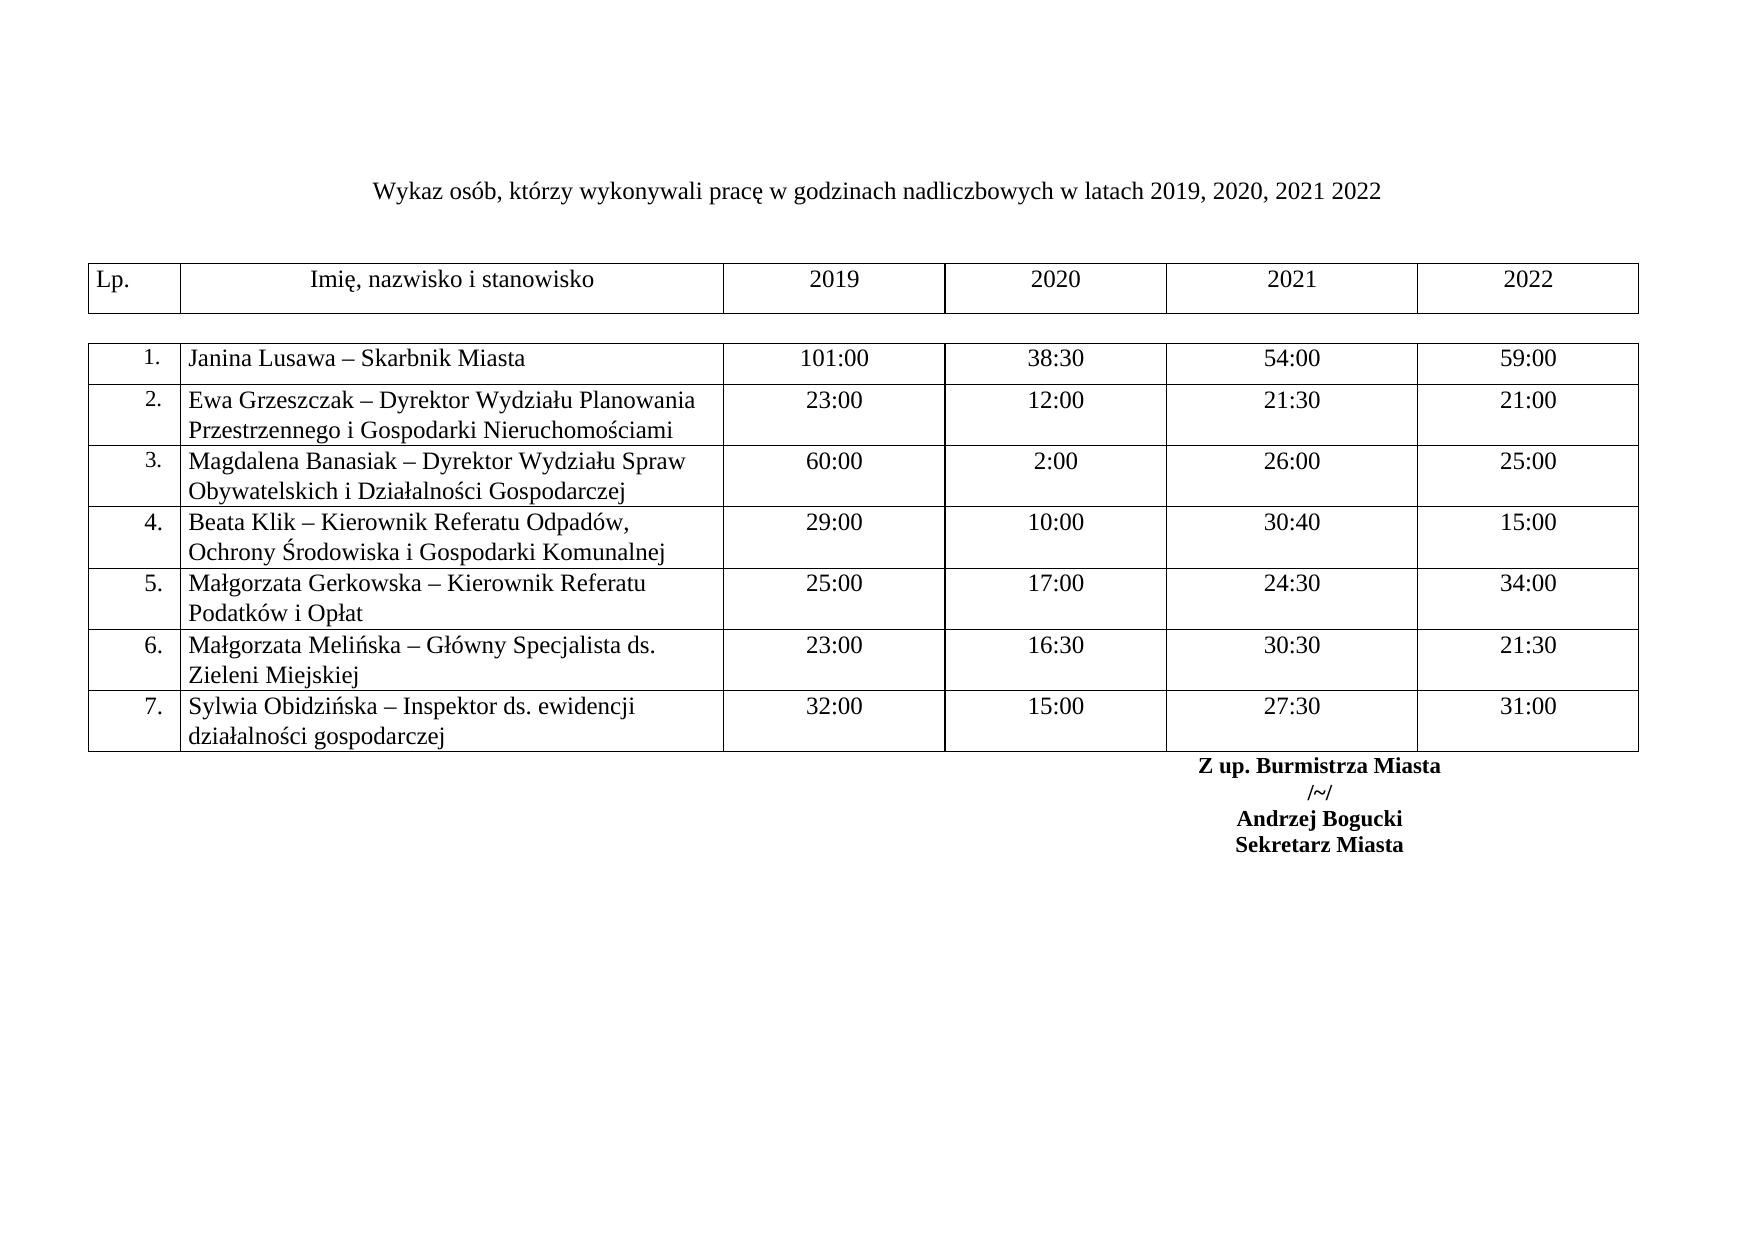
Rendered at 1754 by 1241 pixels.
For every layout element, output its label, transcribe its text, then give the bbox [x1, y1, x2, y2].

table_header 2020 [946, 264, 1166, 313]
table_header 2022 [1418, 264, 1638, 313]
table_cell 17:00 [946, 569, 1166, 629]
table_cell Sylwia Obidzińska – Inspektor ds. ewidencji działalności gospodarczej [181, 691, 723, 751]
table_cell Magdalena Banasiak – Dyrektor Wydziału Spraw Obywatelskich i Działalności Gospodarczej [181, 446, 723, 506]
text /~/ [148, 778, 1606, 805]
table_cell 24:30 [1167, 569, 1417, 629]
table_header 38:30 [946, 344, 1166, 384]
text Wykaz osób, którzy wykonywali pracę w godzinach nadliczbowych w latach 2019, 2020, 2021 2022 [148, 176, 1606, 205]
table_cell 30:40 [1167, 507, 1417, 567]
table_cell 12:00 [946, 385, 1166, 445]
table_cell 21:00 [1418, 385, 1638, 445]
table_cell 6. [89, 630, 180, 690]
table_cell Małgorzata Gerkowska – Kierownik Referatu Podatków i Opłat [181, 569, 723, 629]
table_cell 21:30 [1167, 385, 1417, 445]
table_cell 2. [89, 385, 180, 445]
table_cell 26:00 [1167, 446, 1417, 506]
table_cell 25:00 [1418, 446, 1638, 506]
table_cell 15:00 [1418, 507, 1638, 567]
table_header 54:00 [1167, 344, 1417, 384]
table_cell 23:00 [724, 385, 944, 445]
table_cell 21:30 [1418, 630, 1638, 690]
table_cell 27:30 [1167, 691, 1417, 751]
text Andrzej Bogucki [148, 805, 1606, 831]
table_header Janina Lusawa – Skarbnik Miasta [181, 344, 723, 384]
table_cell 34:00 [1418, 569, 1638, 629]
table_cell Beata Klik – Kierownik Referatu Odpadów, Ochrony Środowiska i Gospodarki Komunalnej [181, 507, 723, 567]
table_header 2021 [1167, 264, 1417, 313]
table_header Lp. [89, 264, 180, 313]
table_header 2019 [724, 264, 944, 313]
table_cell 3. [89, 446, 180, 506]
table_cell 4. [89, 507, 180, 567]
table_cell 23:00 [724, 630, 944, 690]
table_header 101:00 [724, 344, 944, 384]
table_cell 32:00 [724, 691, 944, 751]
text Sekretarz Miasta [148, 831, 1606, 858]
table_cell Ewa Grzeszczak – Dyrektor Wydziału Planowania Przestrzennego i Gospodarki Nieruchomościami [181, 385, 723, 445]
table_cell 15:00 [946, 691, 1166, 751]
table_cell 5. [89, 569, 180, 629]
table_header 1. [89, 344, 180, 384]
table_cell 31:00 [1418, 691, 1638, 751]
table_cell 16:30 [946, 630, 1166, 690]
table_cell 30:30 [1167, 630, 1417, 690]
table_header Imię, nazwisko i stanowisko [181, 264, 723, 313]
table_header 59:00 [1418, 344, 1638, 384]
table_cell 10:00 [946, 507, 1166, 567]
table_cell 60:00 [724, 446, 944, 506]
table_cell 2:00 [946, 446, 1166, 506]
table_cell 29:00 [724, 507, 944, 567]
text Z up. Burmistrza Miasta [148, 752, 1606, 778]
table_cell Małgorzata Melińska – Główny Specjalista ds. Zieleni Miejskiej [181, 630, 723, 690]
table_cell 25:00 [724, 569, 944, 629]
table_cell 7. [89, 691, 180, 751]
